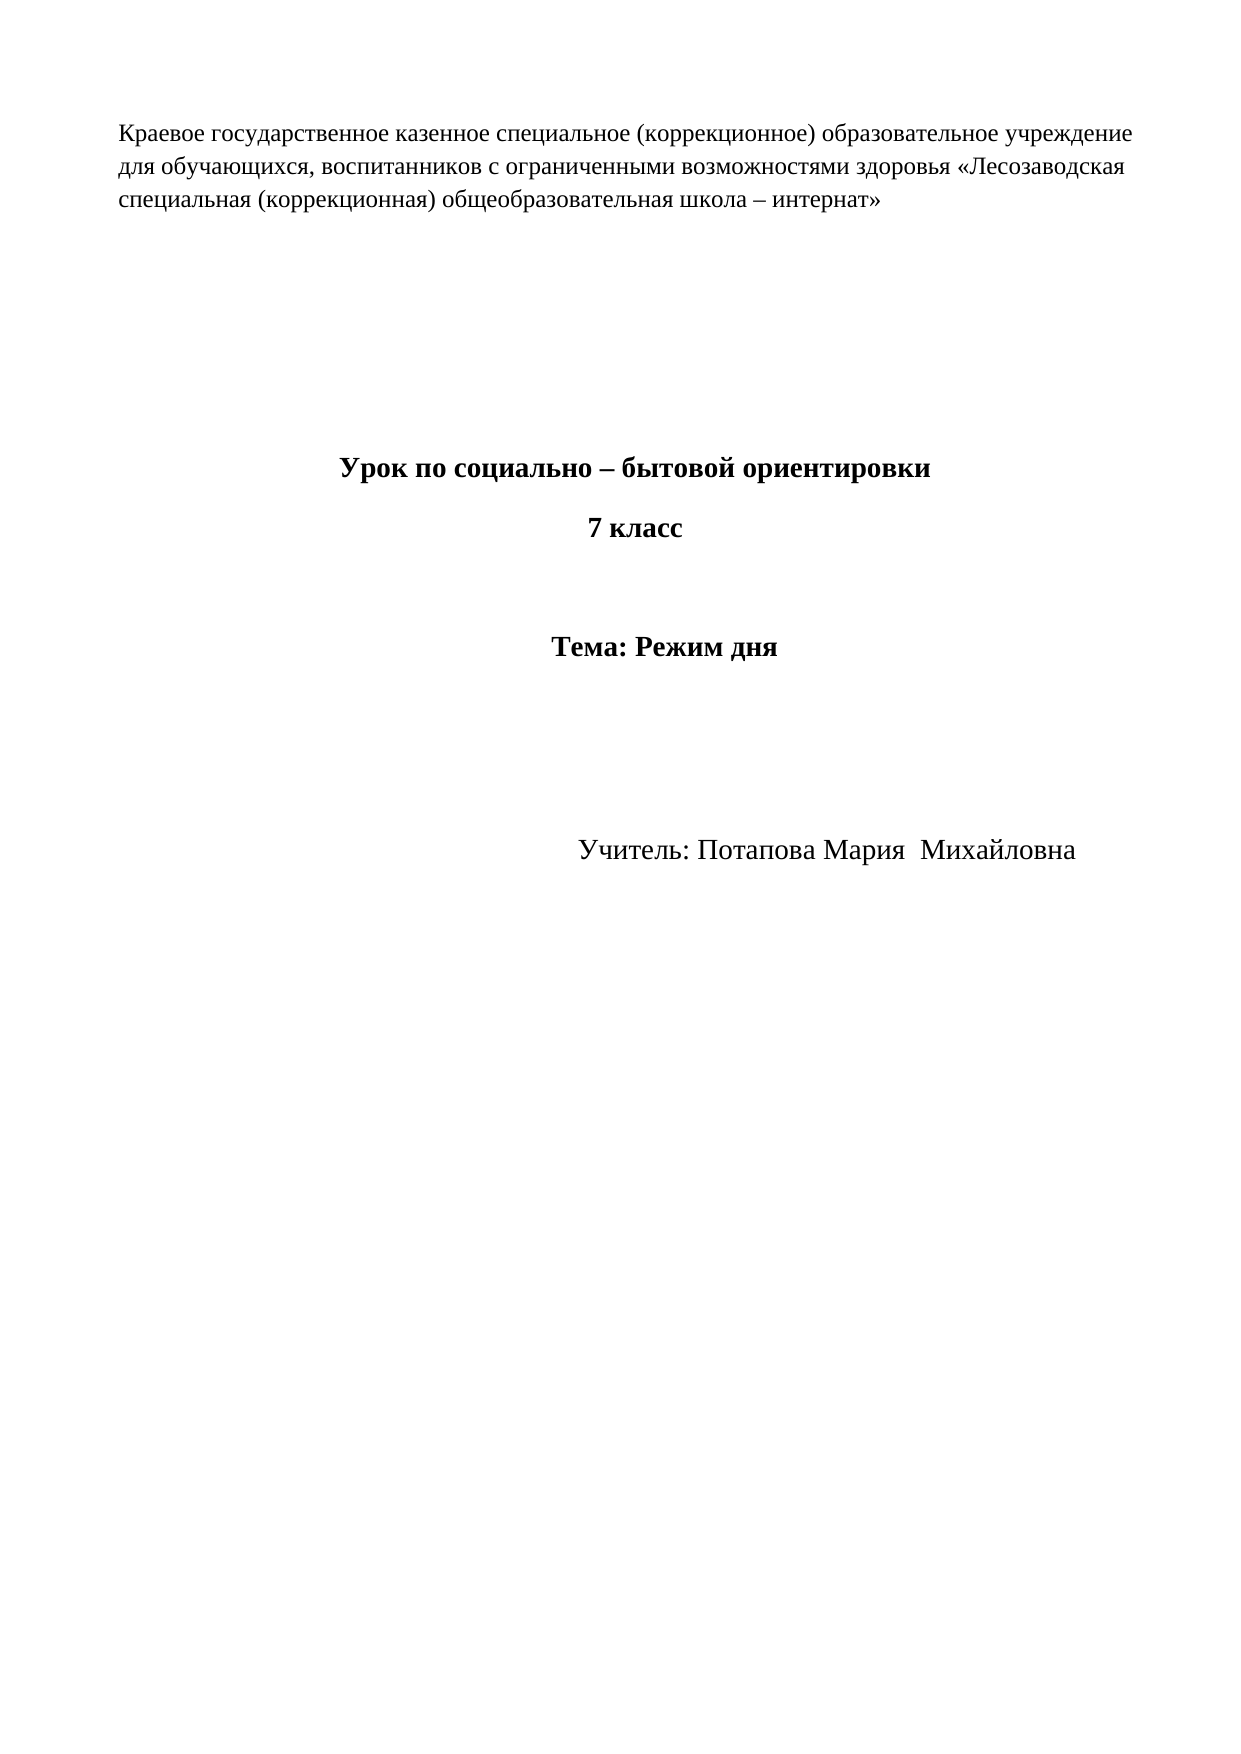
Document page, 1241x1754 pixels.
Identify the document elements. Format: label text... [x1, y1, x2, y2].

text Краевое государственное казенное специальное (коррекционное) образовательное учреждение для обучающихся, воспитанников с ограниченными возможностями здоровья «Лесозаводская специальная (коррекционная) общеобразовательная школа – интернат» [118, 118, 1152, 213]
text 7 класс [118, 510, 1152, 543]
text Тема: Режим дня [118, 629, 1152, 662]
text Учитель: Потапова Мария Михайловна [118, 832, 1152, 866]
text Урок по социально – бытовой ориентировки [118, 451, 1152, 484]
